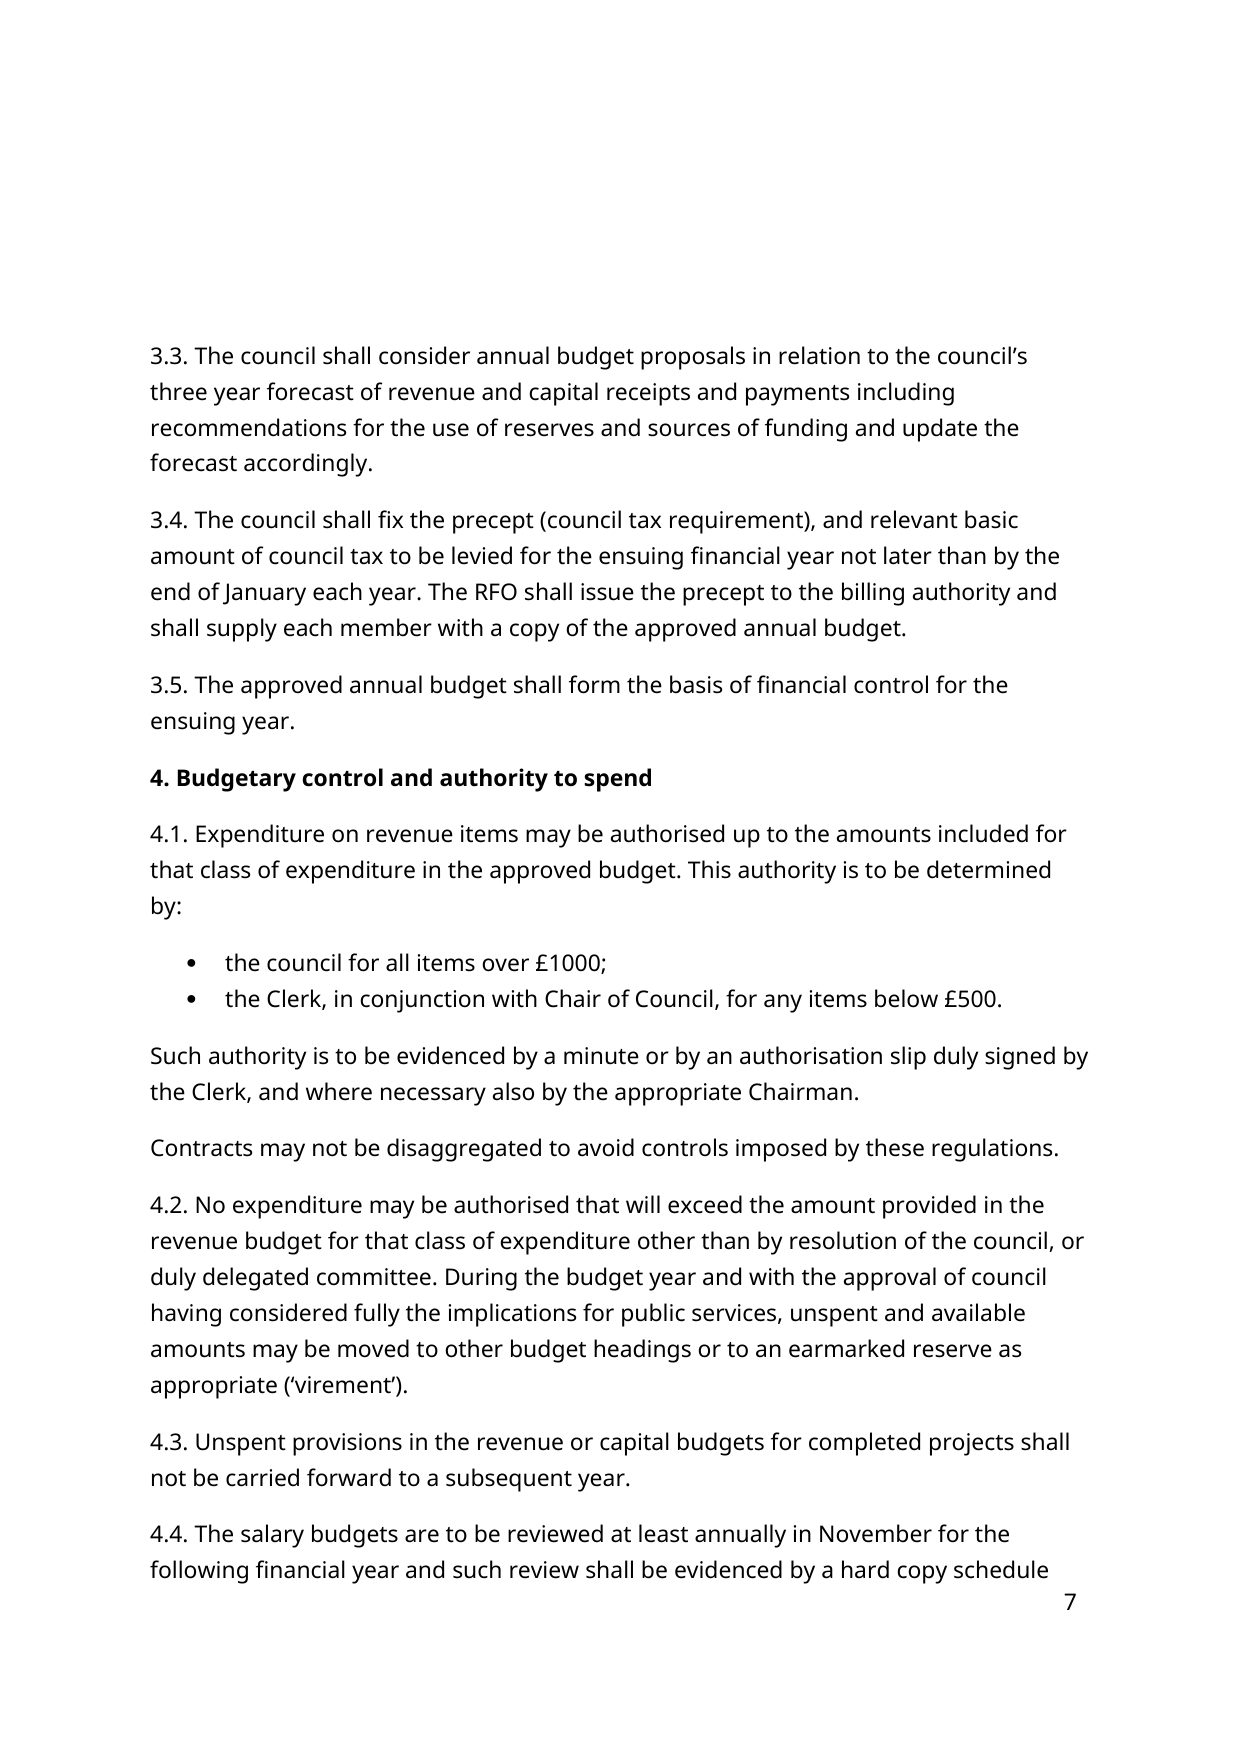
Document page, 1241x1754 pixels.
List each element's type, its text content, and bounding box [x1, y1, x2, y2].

text 3.3. The council shall consider annual budget proposals in relation to the council’s three year forecast of revenue and capital receipts and payments including recommendations for the use of reserves and sources of funding and update the forecast accordingly. [150, 339, 1090, 479]
text 4.2. No expenditure may be authorised that will exceed the amount provided in the revenue budget for that class of expenditure other than by resolution of the council, or duly delegated committee. During the budget year and with the approval of council having considered fully the implications for public services, unspent and available amounts may be moved to other budget headings or to an earmarked reserve as appropriate (‘virement’). [150, 1189, 1090, 1400]
list the Clerk, in conjunction with Chair of Council, for any items below £500. [187, 983, 1090, 1014]
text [150, 1518, 1090, 1585]
text Such authority is to be evidenced by a minute or by an authorisation slip duly signed by the Clerk, and where necessary also by the appropriate Chairman. [150, 1039, 1090, 1107]
text 4. Budgetary control and authority to spend [150, 761, 1090, 793]
text 3.4. The council shall fix the precept (council tax requirement), and relevant basic amount of council tax to be levied for the ensuing financial year not later than by the end of January each year. The RFO shall issue the precept to the billing authority and shall supply each member with a copy of the approved annual budget. [150, 504, 1090, 643]
list the council for all items over £1000; [187, 947, 1090, 978]
text Contracts may not be disaggregated to avoid controls imposed by these regulations. [150, 1132, 1090, 1163]
text 4.1. Expenditure on revenue items may be authorised up to the amounts included for that class of expenditure in the approved budget. This authority is to be determined by: [150, 818, 1090, 921]
text 3.5. The approved annual budget shall form the basis of financial control for the ensuing year. [150, 669, 1090, 736]
text 4.3. Unspent provisions in the revenue or capital budgets for completed projects shall not be carried forward to a subsequent year. [150, 1426, 1090, 1493]
